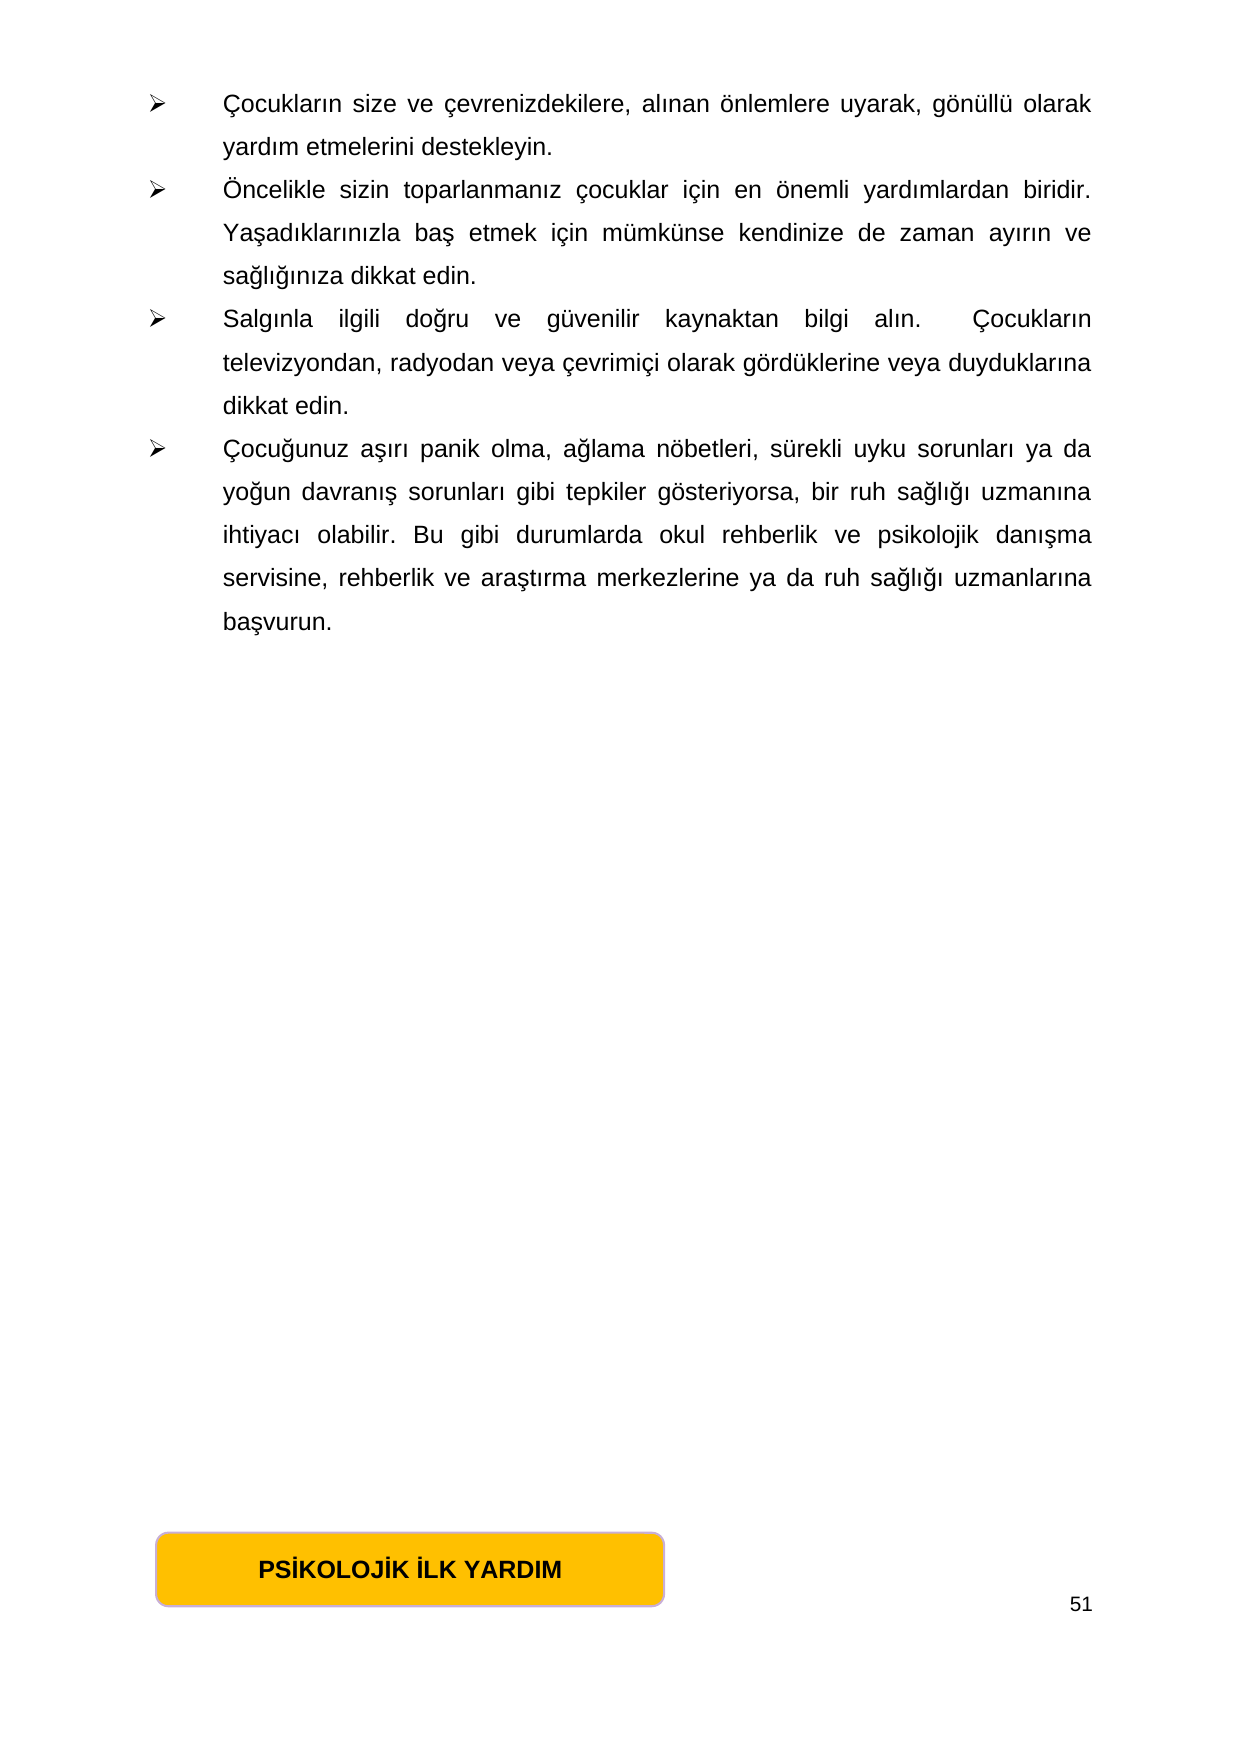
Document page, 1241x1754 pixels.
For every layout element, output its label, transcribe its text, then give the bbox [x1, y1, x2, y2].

list Öncelikle sizin toparlanmanız çocuklar için en önemli yardımlardan biridir. Yaşadıklarınızla baş etmek için mümkünse kendinize de zaman ayırın ve sağlığınıza dikkat edin. [148, 175, 1093, 290]
list Çocukların size ve çevrenizdekilere, alınan önlemlere uyarak, gönüllü olarak yardım etmelerini destekleyin. [148, 89, 1093, 161]
list Salgınla ilgili doğru ve güvenilir kaynaktan bilgi alın. Çocukların televizyondan, radyodan veya çevrimiçi olarak gördüklerine veya duyduklarına dikkat edin. [148, 304, 1093, 419]
list Çocuğunuz aşırı panik olma, ağlama nöbetleri, sürekli uyku sorunları ya da yoğun davranış sorunları gibi tepkiler gösteriyorsa, bir ruh sağlığı uzmanına ihtiyacı olabilir. Bu gibi durumlarda okul rehberlik ve psikolojik danışma servisine, rehberlik ve araştırma merkezlerine ya da ruh sağlığı uzmanlarına başvurun. [148, 434, 1093, 635]
